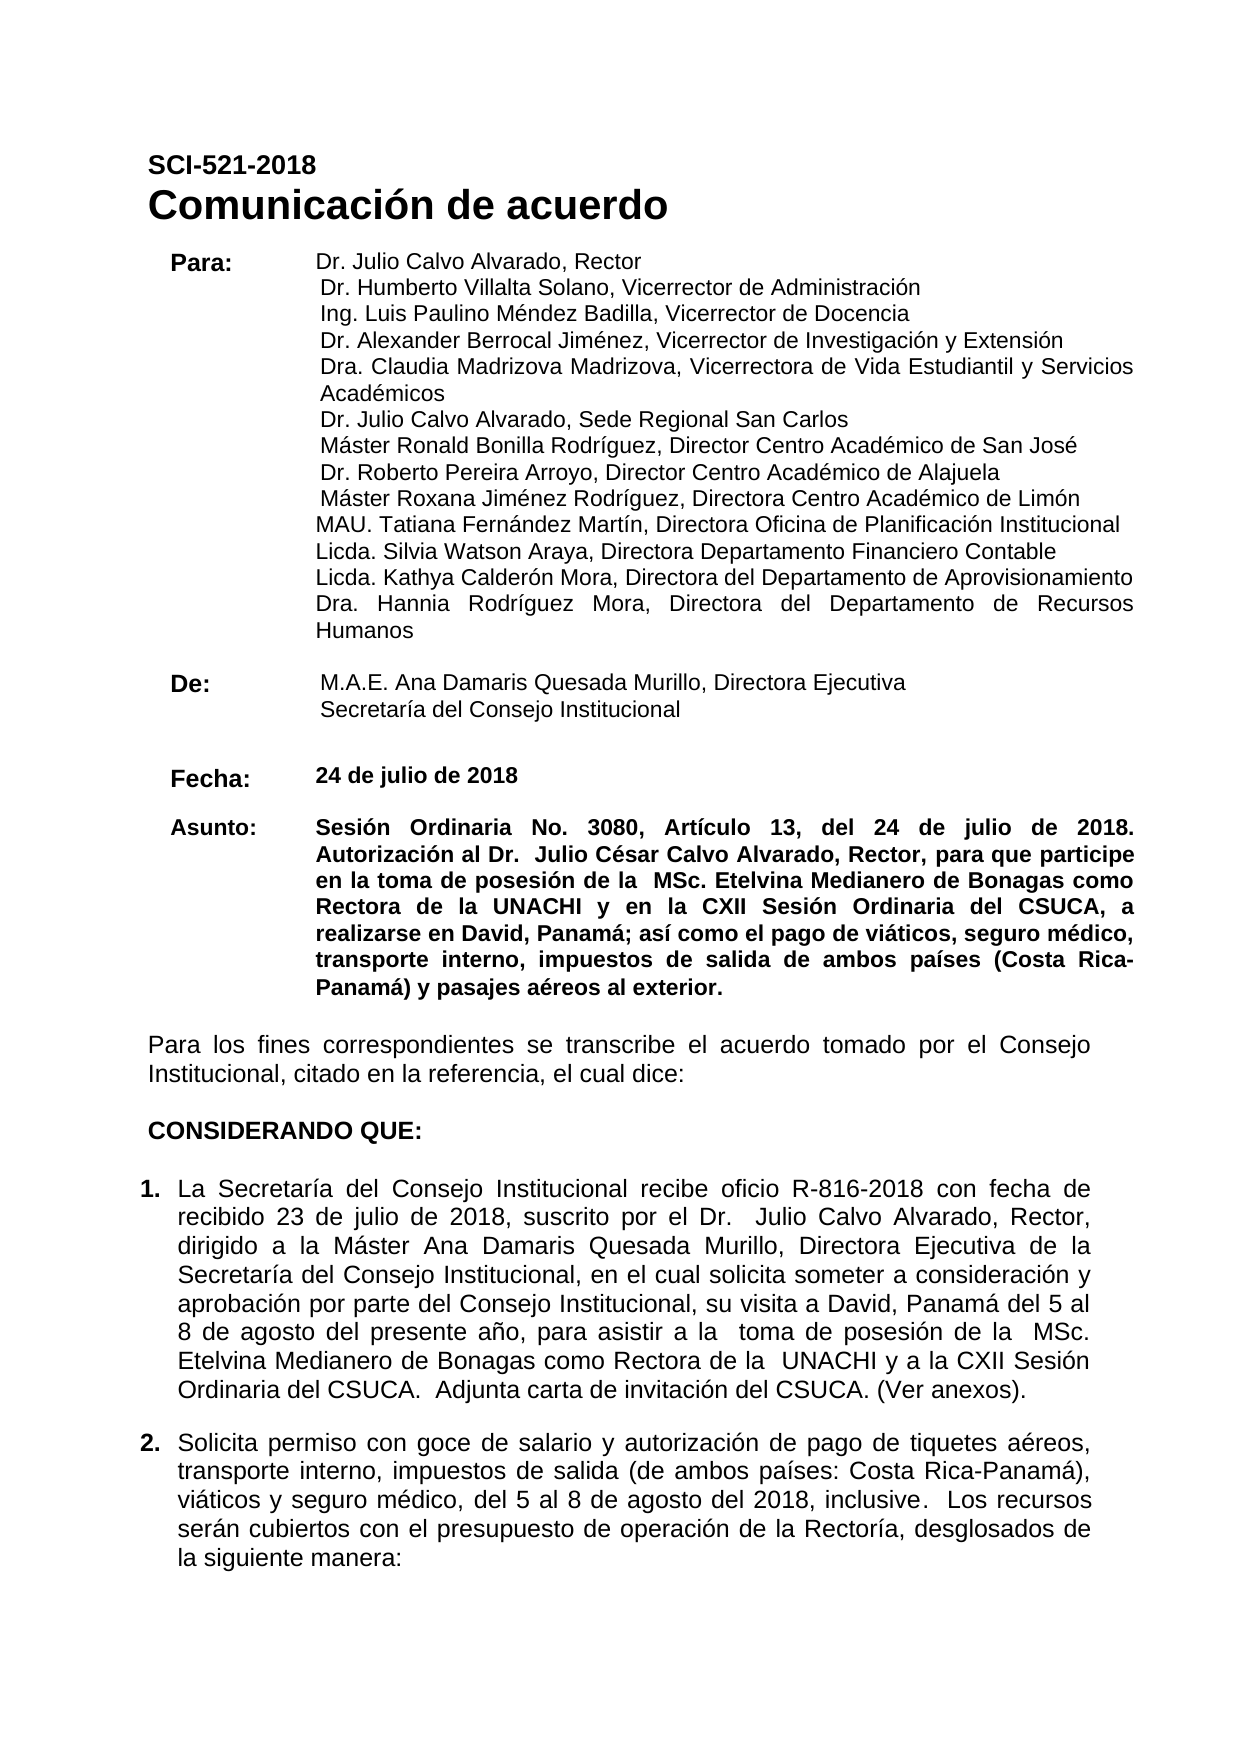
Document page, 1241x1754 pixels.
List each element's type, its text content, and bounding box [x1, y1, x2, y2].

table_cell Sesión Ordinaria No. 3080, Artículo 13, del 24 de julio de 2018. Autorización al Dr. Julio César Calvo Alvarado, Rector, para que participe en la toma de posesión de la MSc. Etelvina Medianero de Bonagas como Rectora de la UNACHI y en la CXII Sesión Ordinaria del CSUCA, a realizarse en David, Panamá; así como el pago de viáticos, seguro médico, transporte interno, impuestos de salida de ambos países (Costa Rica-Panamá) y pasajes aéreos al exterior. [304, 814, 1146, 1001]
table_header Dr. Julio Calvo Alvarado, Rector Dr. Humberto Villalta Solano, Vicerrector de Administración Ing. Luis Paulino Méndez Badilla, Vicerrector de Docencia Dr. Alexander Berrocal Jiménez, Vicerrector de Investigación y Extensión Dra. Claudia Madrizova Madrizova, Vicerrectora de Vida Estudiantil y Servicios Académicos Dr. Julio Calvo Alvarado, Sede Regional San Carlos Máster Ronald Bonilla Rodríguez, Director Centro Académico de San José Dr. Roberto Pereira Arroyo, Director Centro Académico de Alajuela Máster Roxana Jiménez Rodríguez, Directora Centro Académico de Limón MAU. Tatiana Fernández Martín, Directora Oficina de Planificación Institucional Licda. Silvia Watson Araya, Directora Departamento Financiero Contable Licda. Kathya Calderón Mora, Directora del Departamento de Aprovisionamiento Dra. Hannia Rodríguez Mora, Directora del Departamento de Recursos Humanos [304, 248, 1146, 669]
table_cell Fecha: [159, 735, 304, 814]
table_cell Asunto: [159, 814, 304, 1001]
table_cell De: [159, 669, 304, 735]
table_cell 24 de julio de 2018 [304, 735, 1146, 814]
list Solicita permiso con goce de salario y autorización de pago de tiquetes aéreos, transporte interno, impuestos de salida (de ambos países: Costa Rica-Panamá), viáticos y seguro médico, del 5 al 8 de agosto del 2018, inclusive. Los recursos serán cubiertos con el presupuesto de operación de la Rectoría, desglosados de la siguiente manera: [140, 1428, 1092, 1571]
text CONSIDERANDO QUE: [148, 1116, 1092, 1145]
text Comunicación de acuerdo [148, 181, 1092, 228]
list La Secretaría del Consejo Institucional recibe oficio R-816-2018 con fecha de recibido 23 de julio de 2018, suscrito por el Dr. Julio Calvo Alvarado, Rector, dirigido a la Máster Ana Damaris Quesada Murillo, Directora Ejecutiva de la Secretaría del Consejo Institucional, en el cual solicita someter a consideración y aprobación por parte del Consejo Institucional, su visita a David, Panamá del 5 al 8 de agosto del presente año, para asistir a la toma de posesión de la MSc. Etelvina Medianero de Bonagas como Rectora de la UNACHI y a la CXII Sesión Ordinaria del CSUCA. Adjunta carta de invitación del CSUCA. (Ver anexos). [140, 1174, 1092, 1404]
text Para los fines correspondientes se transcribe el acuerdo tomado por el Consejo Institucional, citado en la referencia, el cual dice: [148, 1030, 1092, 1087]
text SCI-521-2018 [148, 149, 1092, 181]
table_header Para: [159, 248, 304, 669]
table_cell M.A.E. Ana Damaris Quesada Murillo, Directora Ejecutiva Secretaría del Consejo Institucional [304, 669, 1146, 735]
